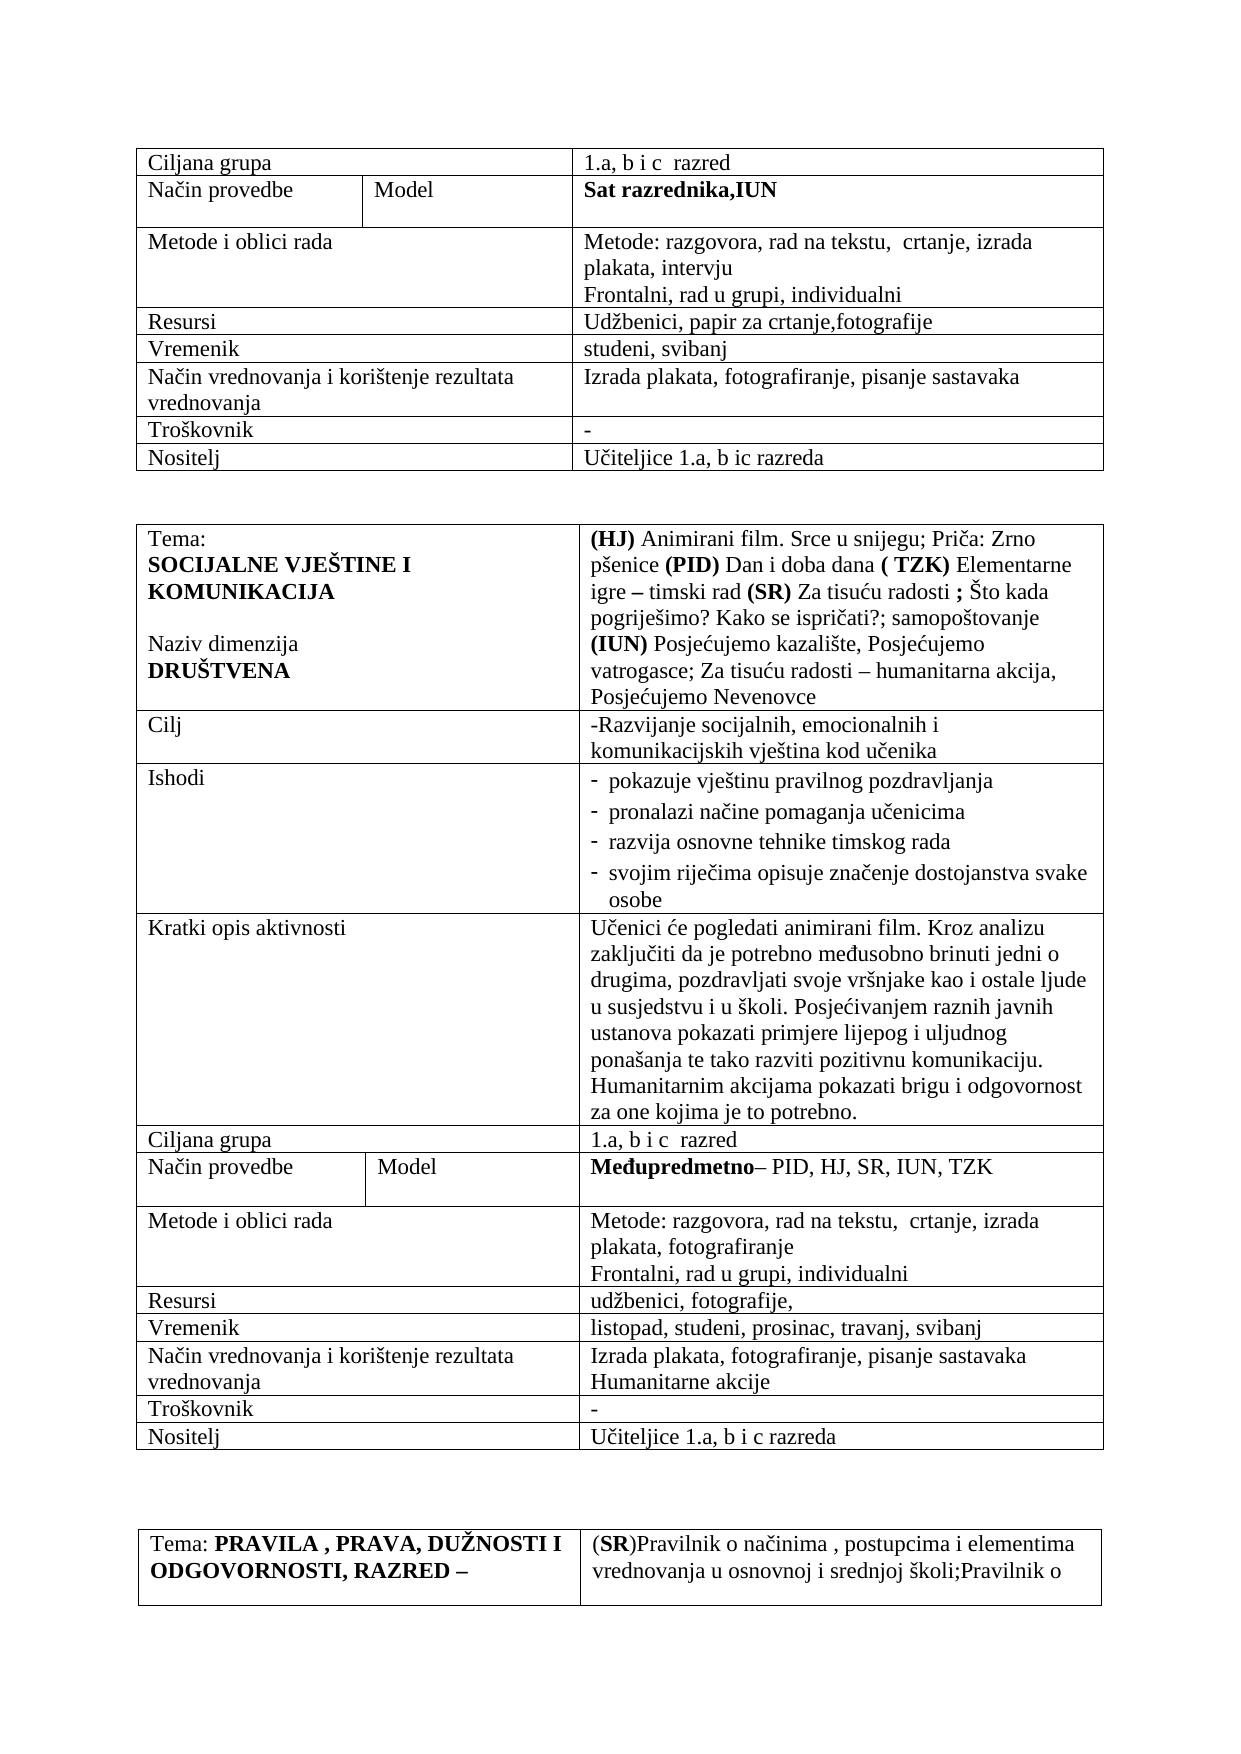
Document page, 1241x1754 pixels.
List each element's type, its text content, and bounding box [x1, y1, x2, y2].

table_cell Način provedbe [137, 176, 362, 227]
table_cell Međupredmetno– PID, HJ, SR, IUN, TZK [580, 1153, 1103, 1206]
table_cell Način vrednovanja i korištenje rezultata vrednovanja [137, 363, 572, 416]
table_cell Cilj [137, 711, 579, 763]
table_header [139, 1530, 580, 1605]
table_cell Vremenik [137, 335, 572, 362]
table_cell Troškovnik [137, 1396, 579, 1422]
table_cell Metode: razgovora, rad na tekstu, crtanje, izrada plakata, fotografiranje Frontalni, rad u grupi, individualni [580, 1207, 1103, 1286]
table_cell Izrada plakata, fotografiranje, pisanje sastavaka Humanitarne akcije [580, 1342, 1103, 1394]
table_cell - [580, 1396, 1103, 1422]
table_cell Ciljana grupa [137, 149, 572, 175]
table_cell listopad, studeni, prosinac, travanj, svibanj [580, 1314, 1103, 1341]
table_cell - [573, 417, 1103, 443]
table_cell Metode i oblici rada [137, 1207, 579, 1286]
table_cell Metode: razgovora, rad na tekstu, crtanje, izrada plakata, intervju Frontalni, rad u grupi, individualni [573, 228, 1103, 307]
table_cell Model [363, 176, 572, 227]
table_cell Model [366, 1153, 579, 1206]
table_cell Resursi [137, 308, 572, 334]
table_cell Način vrednovanja i korištenje rezultata vrednovanja [137, 1342, 579, 1394]
table_cell Učenici će pogledati animirani film. Kroz analizu zaključiti da je potrebno međusobno brinuti jedni o drugima, pozdravljati svoje vršnjake kao i ostale ljude u susjedstvu i u školi. Posjećivanjem raznih javnih ustanova pokazati primjere lijepog i uljudnog ponašanja te tako razviti pozitivnu komunikaciju. Humanitarnim akcijama pokazati brigu i odgovornost za one kojima je to potrebno. [580, 914, 1103, 1125]
table_cell Resursi [137, 1287, 579, 1313]
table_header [581, 1530, 1101, 1605]
table_cell pokazuje vještinu pravilnog pozdravljanja pronalazi načine pomaganja učenicima razvija osnovne tehnike timskog rada svojim riječima opisuje značenje dostojanstva svake osobe [580, 764, 1103, 913]
table_cell Način provedbe [137, 1153, 365, 1206]
table_cell Izrada plakata, fotografiranje, pisanje sastavaka [573, 363, 1103, 416]
table_cell Troškovnik [137, 417, 572, 443]
table_cell 1.a, b i c razred [573, 149, 1103, 175]
table_cell Učiteljice 1.a, b i c razreda [580, 1423, 1103, 1449]
table_cell Kratki opis aktivnosti [137, 914, 579, 1125]
table_cell Učiteljice 1.a, b ic razreda [573, 444, 1103, 470]
table_cell Ishodi [137, 764, 579, 913]
table_cell Ciljana grupa [137, 1126, 579, 1152]
table_cell -Razvijanje socijalnih, emocionalnih i komunikacijskih vještina kod učenika [580, 711, 1103, 763]
table_cell 1.a, b i c razred [580, 1126, 1103, 1152]
table_cell Nositelj [137, 444, 572, 470]
table_cell Nositelj [137, 1423, 579, 1449]
table_cell Metode i oblici rada [137, 228, 572, 307]
table_cell Sat razrednika,IUN [573, 176, 1103, 227]
table_cell Udžbenici, papir za crtanje,fotografije [573, 308, 1103, 334]
table_cell Vremenik [137, 1314, 579, 1341]
table_header (HJ) Animirani film. Srce u snijegu; Priča: Zrno pšenice (PID) Dan i doba dana ( TZK) Elementarne igre – timski rad (SR) Za tisuću radosti ; Što kada pogriješimo? Kako se ispričati?; samopoštovanje (IUN) Posjećujemo kazalište, Posjećujemo vatrogasce; Za tisuću radosti – humanitarna akcija, Posjećujemo Nevenovce [580, 525, 1103, 709]
table_cell studeni, svibanj [573, 335, 1103, 362]
table_header Tema: SOCIJALNE VJEŠTINE I KOMUNIKACIJA Naziv dimenzija DRUŠTVENA [137, 525, 579, 709]
table_cell udžbenici, fotografije, [580, 1287, 1103, 1313]
